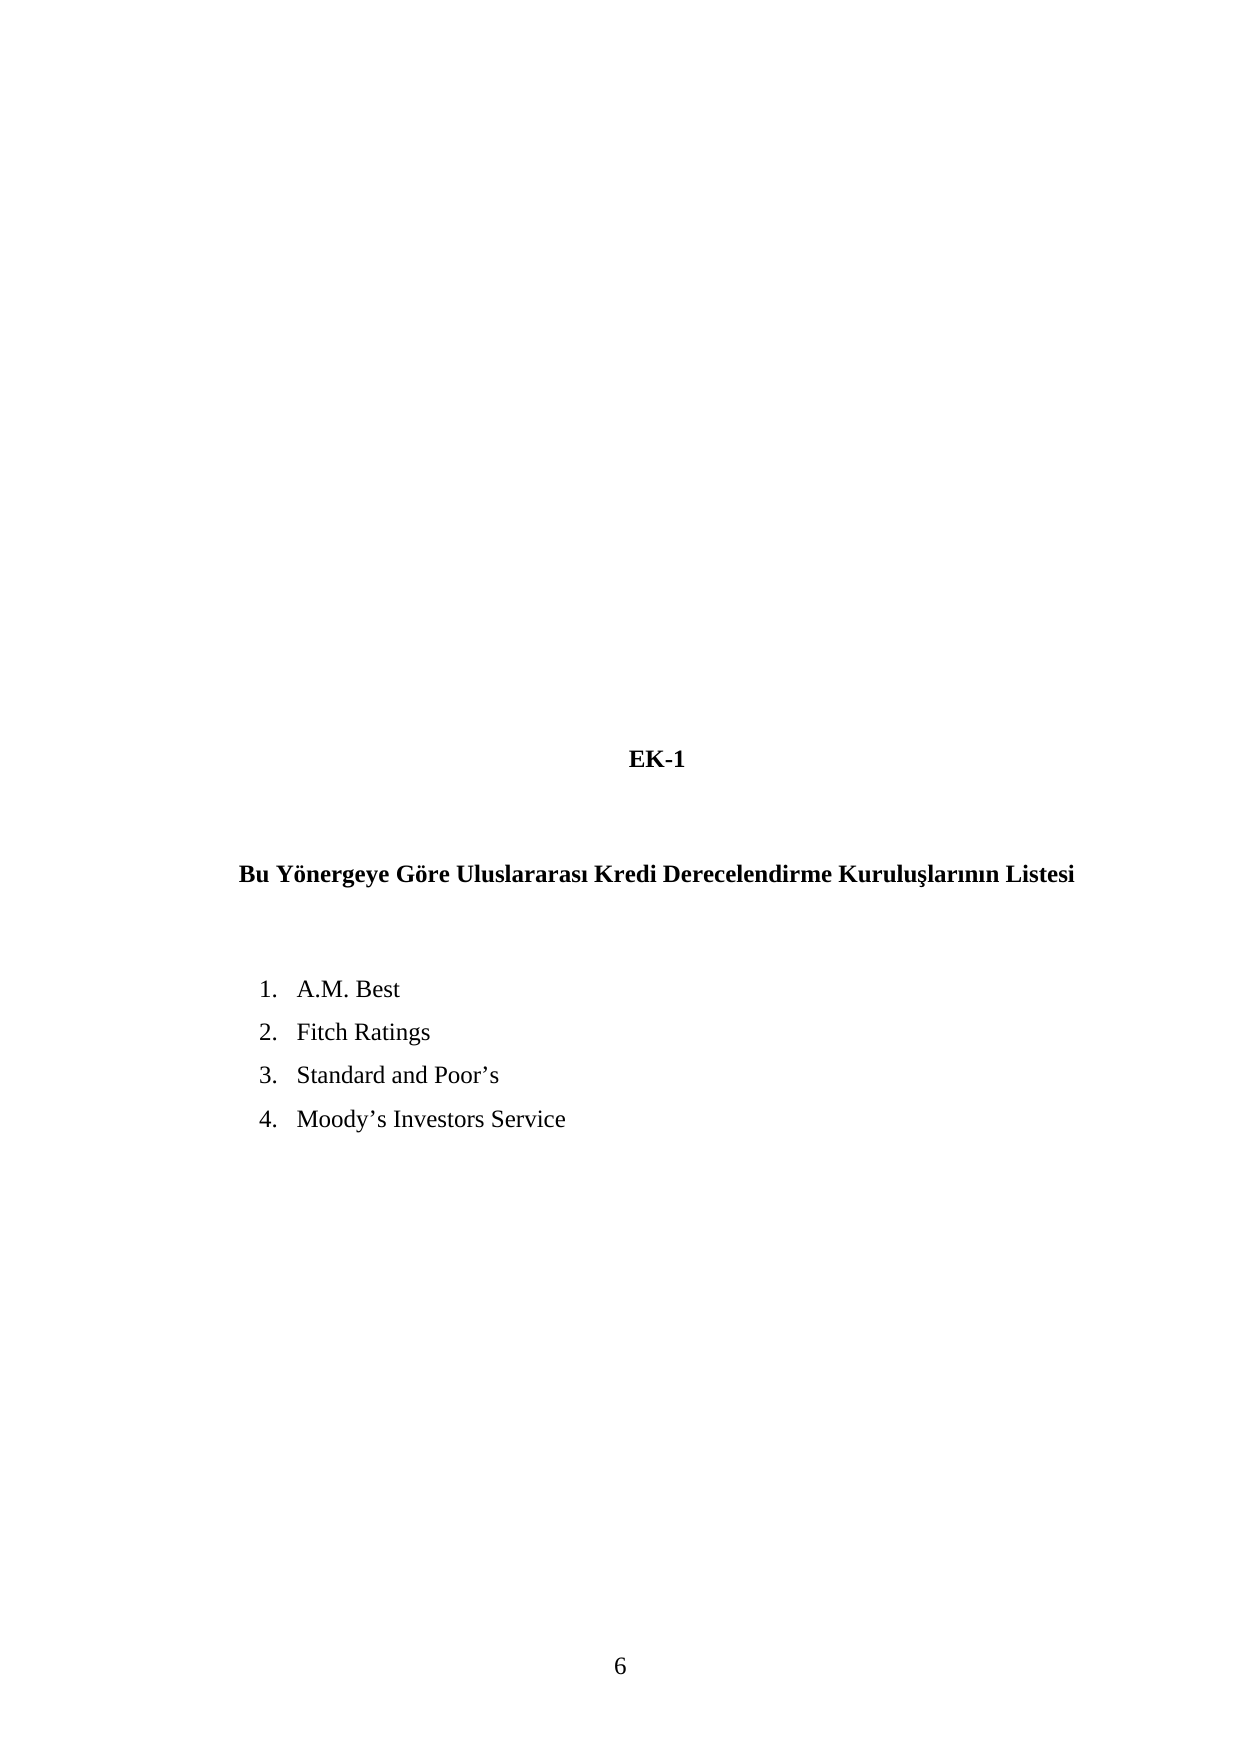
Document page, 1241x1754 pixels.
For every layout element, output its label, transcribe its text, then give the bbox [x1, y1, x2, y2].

list A.M. Best [259, 974, 1092, 1003]
text EK-1 [148, 744, 1092, 773]
list Standard and Poor’s [259, 1061, 1092, 1089]
list Moody’s Investors Service [259, 1104, 1092, 1132]
list Fitch Ratings [259, 1017, 1092, 1046]
text Bu Yönergeye Göre Uluslararası Kredi Derecelendirme Kuruluşlarının Listesi [148, 859, 1092, 888]
